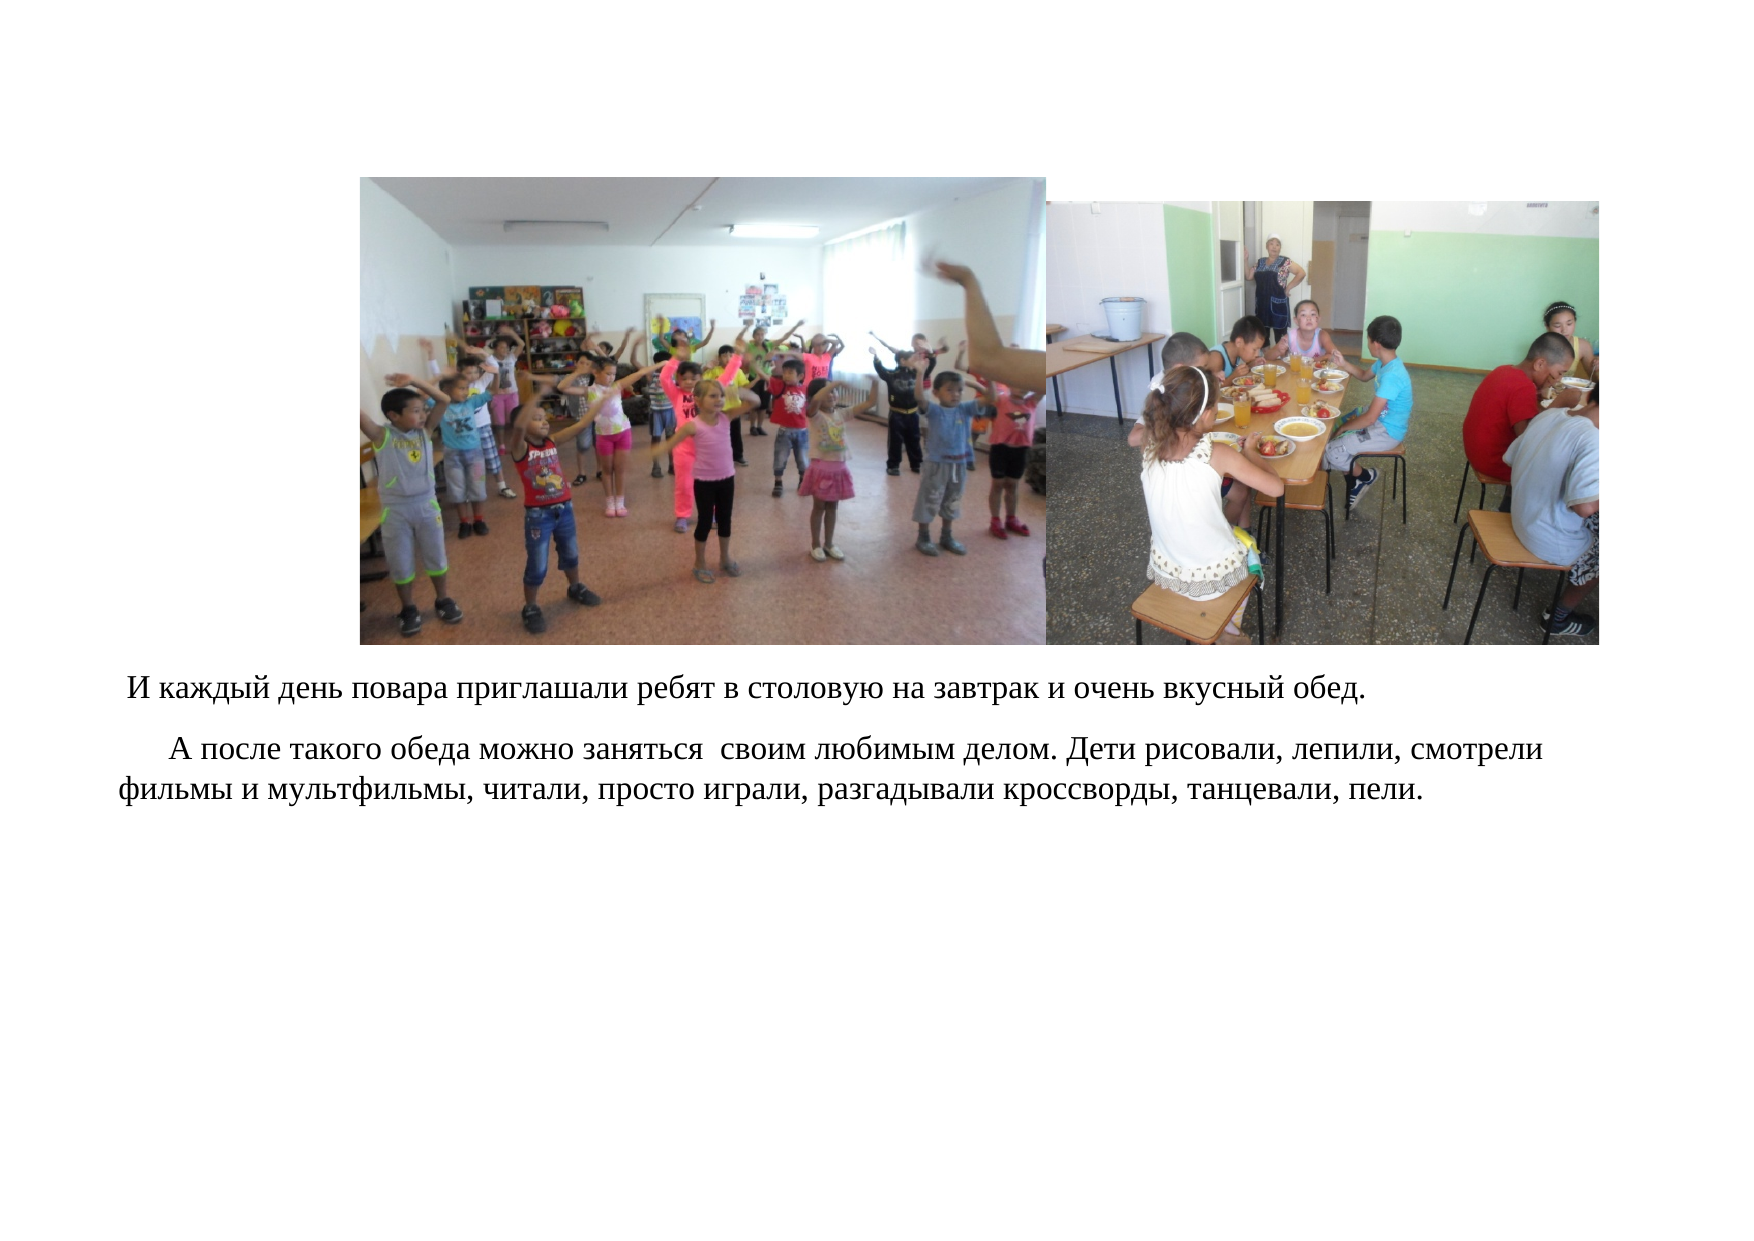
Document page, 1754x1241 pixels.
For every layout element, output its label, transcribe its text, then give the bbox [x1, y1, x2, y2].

text И каждый день повара приглашали ребят в столовую на завтрак и очень вкусный обед. [118, 667, 1636, 705]
picture [359, 177, 1600, 645]
text А после такого обеда можно заняться своим любимым делом. Дети рисовали, лепили, смотрели фильмы и мультфильмы, читали, просто играли, разгадывали кроссворды, танцевали, пели. [118, 728, 1636, 807]
